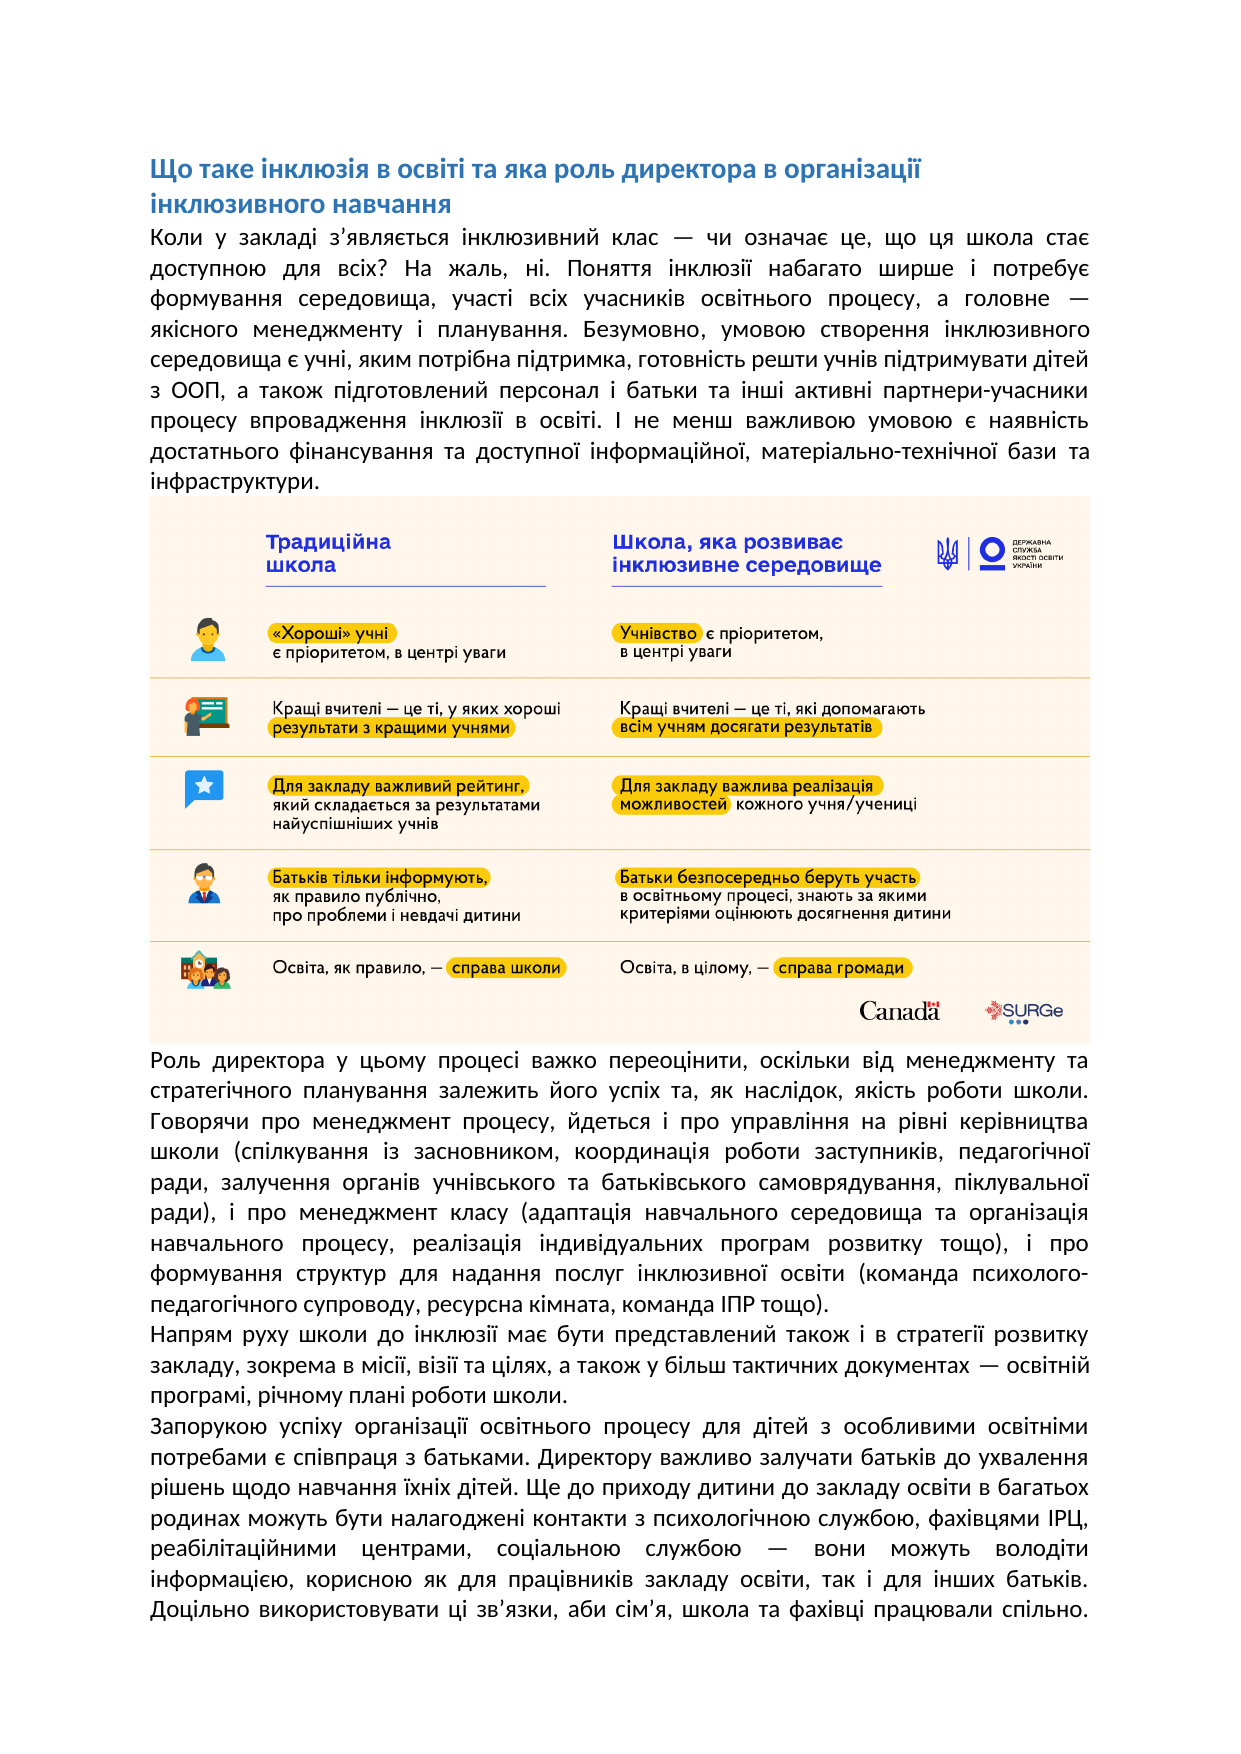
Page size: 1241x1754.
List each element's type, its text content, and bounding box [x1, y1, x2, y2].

text Роль директора у цьому процесі важко переоцінити, оскільки від менеджменту та стратегічного планування залежить його успіх та, як наслідок, якість роботи школи. Говорячи про менеджмент процесу, йдеться і про управління на рівні керівництва школи (спілкування із засновником, координація роботи заступників, педагогічної ради, залучення органів учнівського та батьківського самоврядування, піклувальної ради), і про менеджмент класу (адаптація навчального середовища та організація навчального процесу, реалізація індивідуальних програм розвитку тощо), і про формування структур для надання послуг інклюзивної освіти (команда психолого-педагогічного супроводу, ресурсна кімната, команда ІПР тощо). [150, 1044, 1090, 1318]
subtitle Що таке інклюзія в освіті та яка роль директора в організації інклюзивного навчання [150, 150, 1090, 221]
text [150, 1410, 1090, 1624]
text Коли у закладі з’являється інклюзивний клас — чи означає це, що ця школа стає доступною для всіх? На жаль, ні. Поняття інклюзії набагато ширше і потребує формування середовища, участі всіх учасників освітнього процесу, а головне — якісного менеджменту і планування. Безумовно, умовою створення інклюзивного середовища є учні, яким потрібна підтримка, готовність решти учнів підтримувати дітей з ООП, а також підготовлений персонал і батьки та інші активні партнери-учасники процесу впровадження інклюзії в освіті. І не менш важливою умовою є наявність достатнього фінансування та доступної інформаційної, матеріально-технічної бази та інфраструктури. [150, 221, 1090, 496]
text Напрям руху школи до інклюзії має бути представлений також і в стратегії розвитку закладу, зокрема в місії, візії та цілях, а також у більш тактичних документах — освітній програмі, річному плані роботи школи. [150, 1318, 1090, 1410]
picture [150, 496, 1091, 1044]
